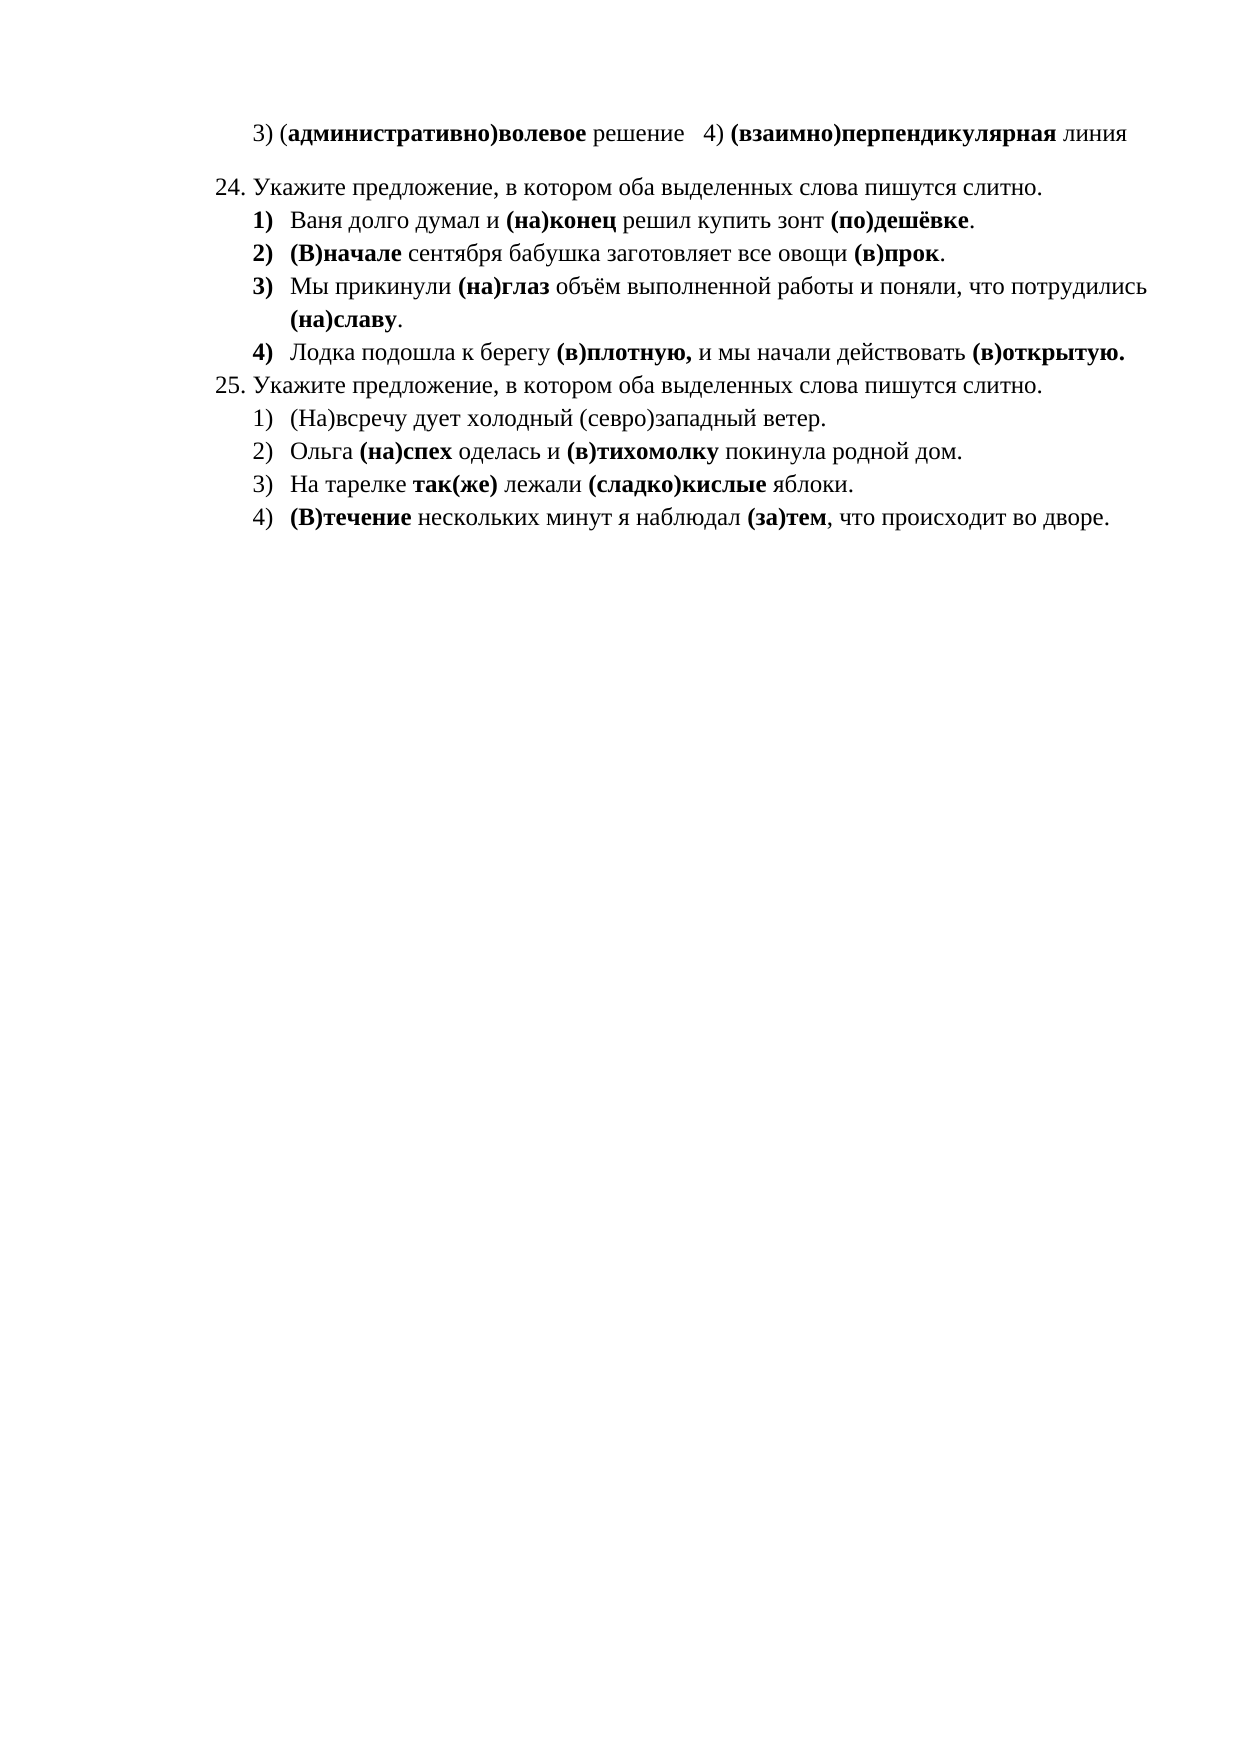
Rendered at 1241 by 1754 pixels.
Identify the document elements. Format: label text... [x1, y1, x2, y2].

list (На)всречу дует холодный (севро)западный ветер. [252, 403, 1152, 432]
list Укажите предложение, в котором оба выделенных слова пишутся слитно. [215, 172, 1152, 201]
list Ваня долго думал и (на)конец решил купить зонт (по)дешёвке. [252, 205, 1152, 234]
list Укажите предложение, в котором оба выделенных слова пишутся слитно. [215, 370, 1152, 399]
list Мы прикинули (на)глаз объём выполненной работы и поняли, что потрудились (на)славу. [252, 271, 1152, 333]
list Лодка подошла к берегу (в)плотную, и мы начали действовать (в)открытую. [252, 337, 1152, 366]
list (В)течение нескольких минут я наблюдал (за)тем, что происходит во дворе. [252, 502, 1152, 531]
list Ольга (на)спех оделась и (в)тихомолку покинула родной дом. [252, 436, 1152, 465]
list (В)начале сентября бабушка заготовляет все овощи (в)прок. [252, 238, 1152, 267]
list На тарелке так(же) лежали (сладко)кислые яблоки. [252, 469, 1152, 498]
text 3) (административно)волевое решение 4) (взаимно)перпендикулярная линия [252, 118, 1152, 147]
